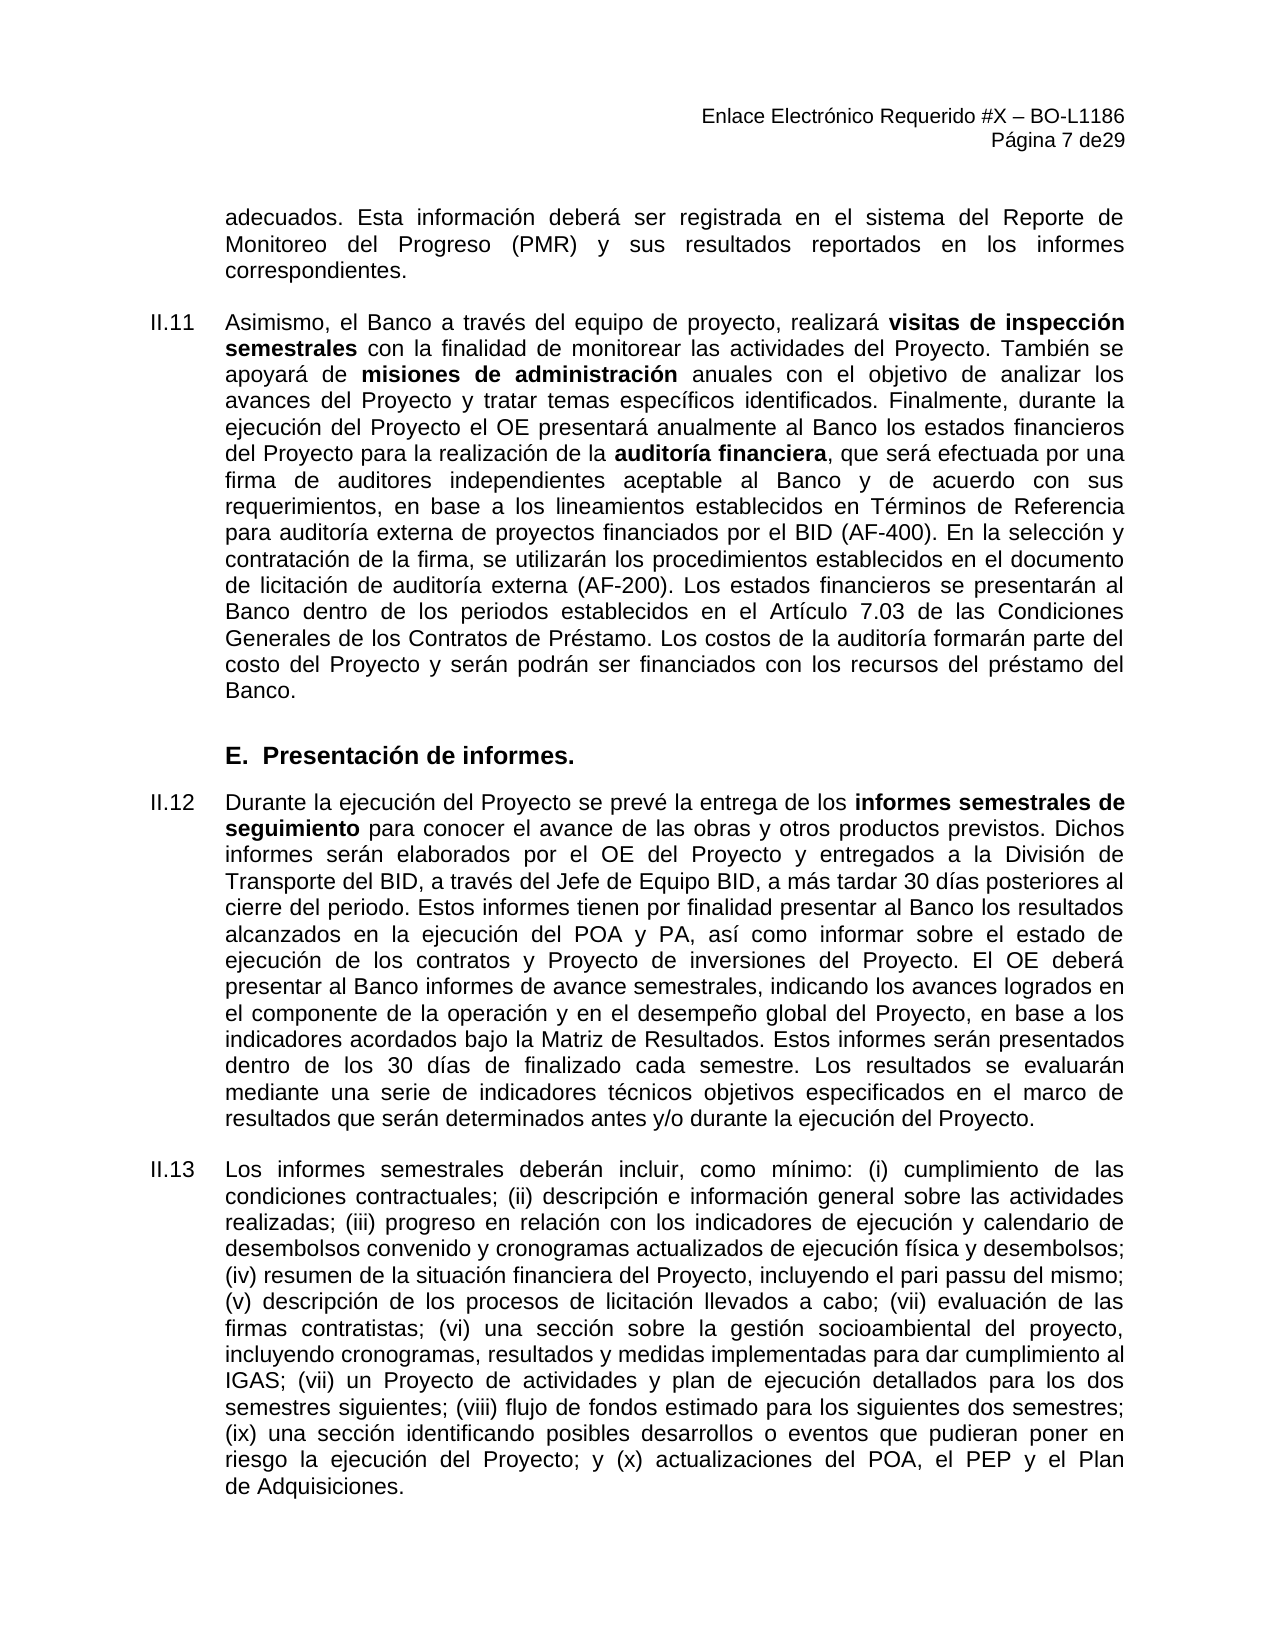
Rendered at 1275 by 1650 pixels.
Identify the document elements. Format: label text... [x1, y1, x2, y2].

text Durante la ejecución del Proyecto se prevé la entrega de los informes semestrales de seguimiento para conocer el avance de las obras y otros productos previstos. Dichos informes serán elaborados por el OE del Proyecto y entregados a la División de Transporte del BID, a través del Jefe de Equipo BID, a más tardar 30 días posteriores al cierre del periodo. Estos informes tienen por finalidad presentar al Banco los resultados alcanzados en la ejecución del POA y PA, así como informar sobre el estado de ejecución de los contratos y Proyecto de inversiones del Proyecto. El OE deberá presentar al Banco informes de avance semestrales, indicando los avances logrados en el componente de la operación y en el desempeño global del Proyecto, en base a los indicadores acordados bajo la Matriz de Resultados. Estos informes serán presentados dentro de los 30 días de finalizado cada semestre. Los resultados se evaluarán mediante una serie de indicadores técnicos objetivos especificados en el marco de resultados que serán determinados antes y/o durante la ejecución del Proyecto. [150, 789, 1125, 1131]
text Asimismo, el Banco a través del equipo de proyecto, realizará visitas de inspección semestrales con la finalidad de monitorear las actividades del Proyecto. También se apoyará de misiones de administración anuales con el objetivo de analizar los avances del Proyecto y tratar temas específicos identificados. Finalmente, durante la ejecución del Proyecto el OE presentará anualmente al Banco los estados financieros del Proyecto para la realización de la auditoría financiera, que será efectuada por una firma de auditores independientes aceptable al Banco y de acuerdo con sus requerimientos, en base a los lineamientos establecidos en Términos de Referencia para auditoría externa de proyectos financiados por el BID (AF-400). En la selección y contratación de la firma, se utilizarán los procedimientos establecidos en el documento de licitación de auditoría externa (AF-200). Los estados financieros se presentarán al Banco dentro de los periodos establecidos en el Artículo 7.03 de las Condiciones Generales de los Contratos de Préstamo. Los costos de la auditoría formarán parte del costo del Proyecto y serán podrán ser financiados con los recursos del préstamo del Banco. [150, 308, 1125, 704]
subtitle Presentación de informes. [225, 741, 1125, 770]
text Los informes semestrales deberán incluir, como mínimo: (i) cumplimiento de las condiciones contractuales; (ii) descripción e información general sobre las actividades realizadas; (iii) progreso en relación con los indicadores de ejecución y calendario de desembolsos convenido y cronogramas actualizados de ejecución física y desembolsos; (iv) resumen de la situación financiera del Proyecto, incluyendo el pari passu del mismo; (v) descripción de los procesos de licitación llevados a cabo; (vii) evaluación de las firmas contratistas; (vi) una sección sobre la gestión socioambiental del proyecto, incluyendo cronogramas, resultados y medidas implementadas para dar cumplimiento al IGAS; (vii) un Proyecto de actividades y plan de ejecución detallados para los dos semestres siguientes; (viii) flujo de fondos estimado para los siguientes dos semestres; (ix) una sección identificando posibles desarrollos o eventos que pudieran poner en riesgo la ejecución del Proyecto; y (x) actualizaciones del POA, el PEP y el Plan de Adquisiciones. [150, 1156, 1125, 1499]
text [150, 204, 1125, 283]
